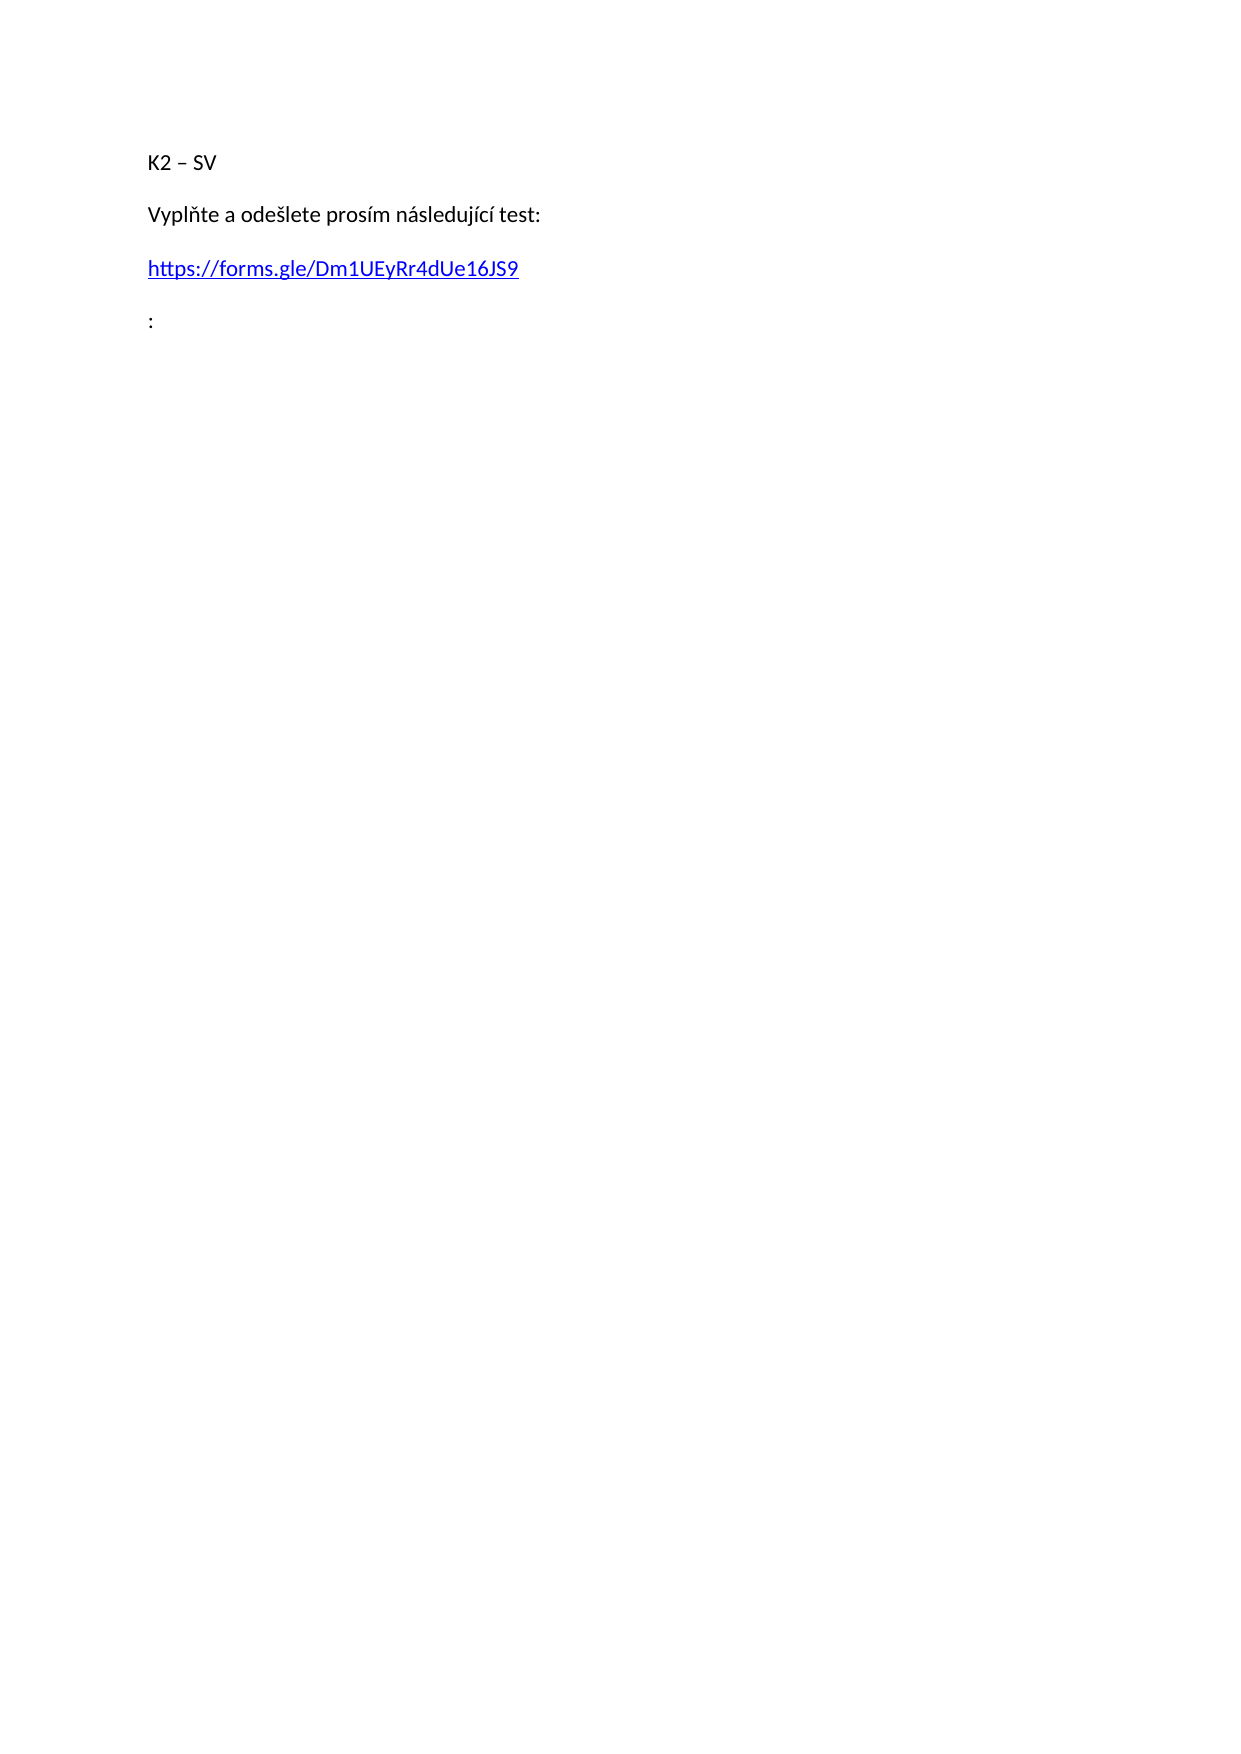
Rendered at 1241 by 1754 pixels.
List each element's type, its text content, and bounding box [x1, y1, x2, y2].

text https://forms.gle/Dm1UEyRr4dUe16JS9 [148, 254, 1093, 282]
text Vyplňte a odešlete prosím následující test: [148, 201, 1093, 229]
text K2 – SV [148, 148, 1093, 176]
text : [148, 307, 1093, 335]
